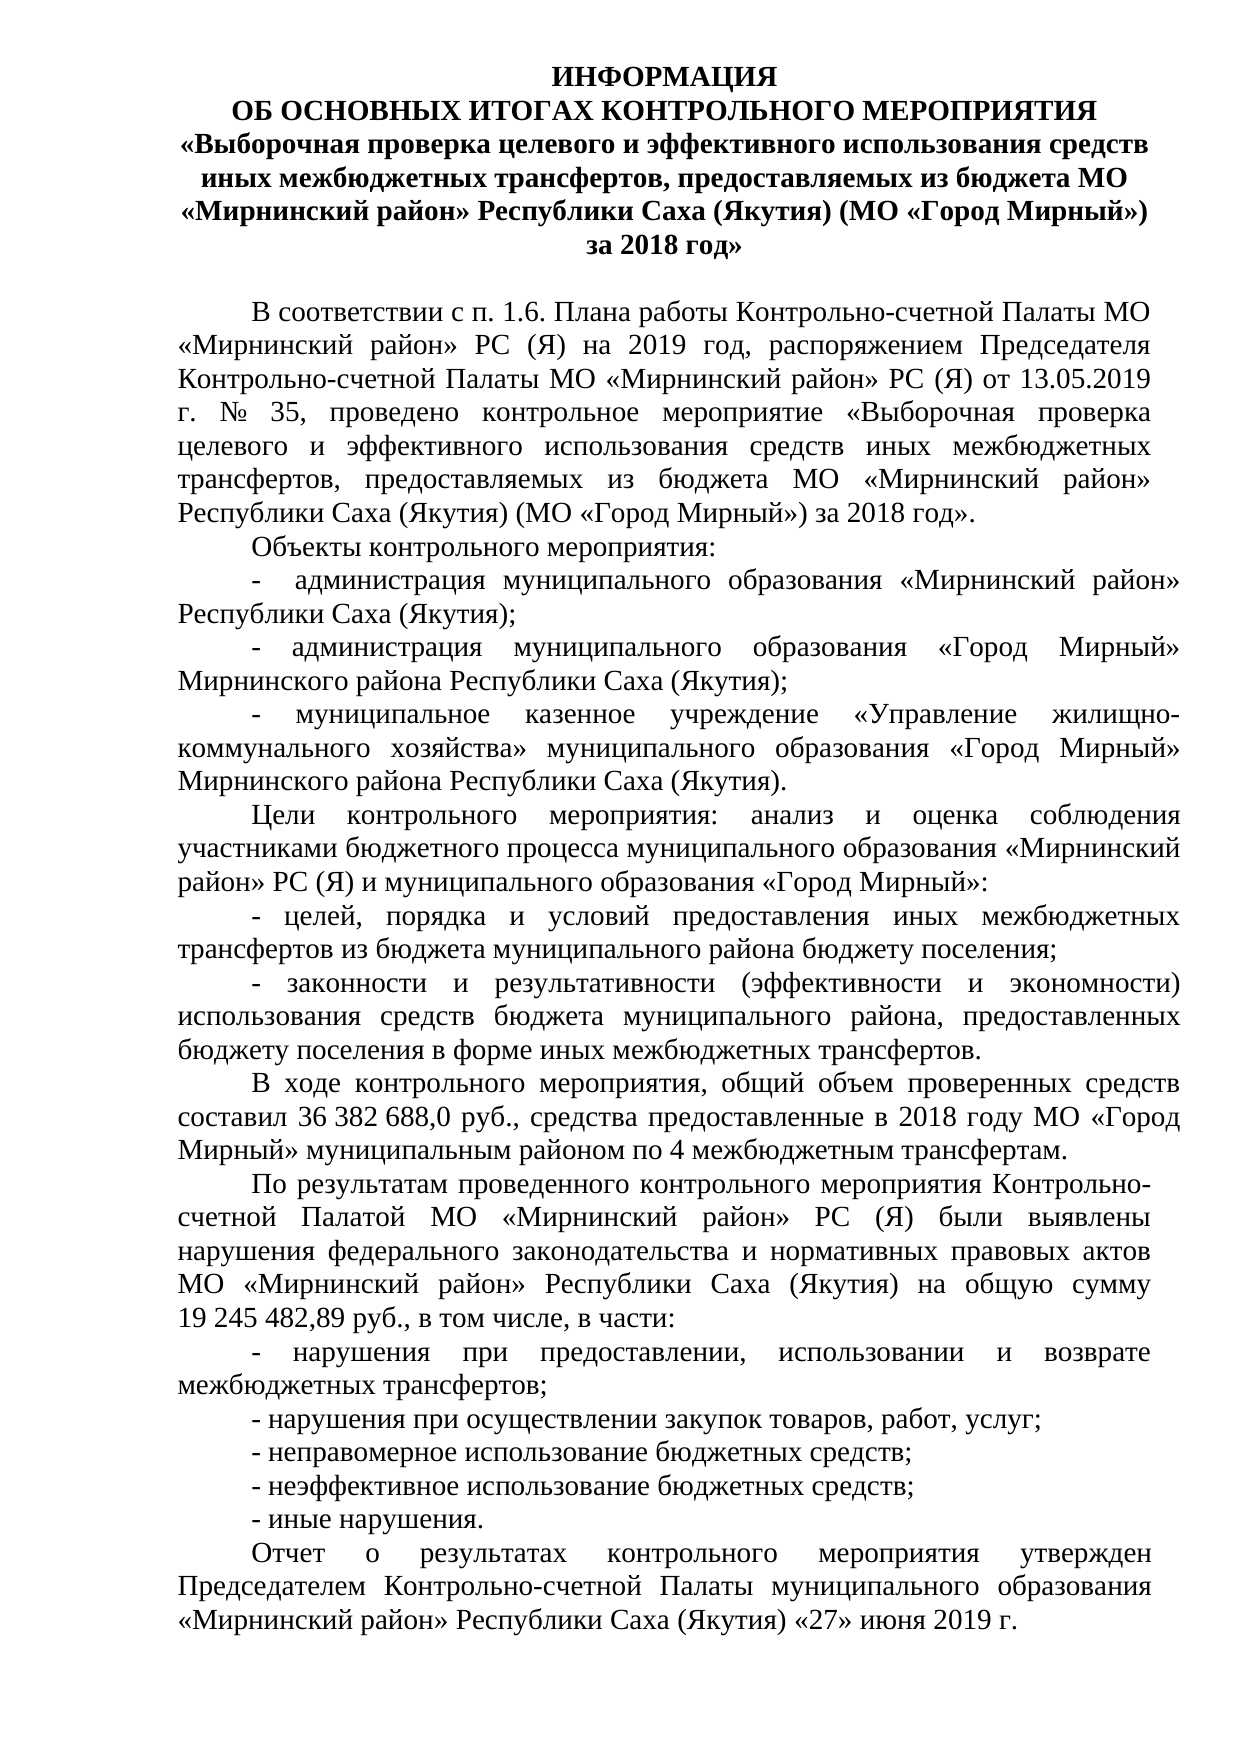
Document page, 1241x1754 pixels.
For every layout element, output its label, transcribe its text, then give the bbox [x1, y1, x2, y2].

text - законности и результативности (эффективности и экономности) использования средств бюджета муниципального района, предоставленных бюджету поселения в форме иных межбюджетных трансфертов. [177, 965, 1181, 1065]
text «Выборочная проверка целевого и эффективного использования средств иных межбюджетных трансфертов, предоставляемых из бюджета МО «Мирнинский район» Республики Саха (Якутия) (МО «Город Мирный») за 2018 год» [177, 126, 1152, 260]
text ИНФОРМАЦИЯ [177, 59, 1152, 93]
text По результатам проведенного контрольного мероприятия Контрольно-счетной Палатой МО «Мирнинский район» РС (Я) были выявлены нарушения федерального законодательства и нормативных правовых актов МО «Мирнинский район» Республики Саха (Якутия) на общую сумму 19 245 482,89 руб., в том числе, в части: [177, 1166, 1152, 1334]
text - иные нарушения. [177, 1501, 1152, 1535]
text В соответствии с п. 1.6. Плана работы Контрольно-счетной Палаты МО «Мирнинский район» РС (Я) на 2019 год, распоряжением Председателя Контрольно-счетной Палаты МО «Мирнинский район» РС (Я) от 13.05.2019 г. № 35, проведено контрольное мероприятие «Выборочная проверка целевого и эффективного использования средств иных межбюджетных трансфертов, предоставляемых из бюджета МО «Мирнинский район» Республики Саха (Якутия) (МО «Город Мирный») за 2018 год». [177, 294, 1152, 529]
text Отчет о результатах контрольного мероприятия утвержден Председателем Контрольно-счетной Палаты муниципального образования «Мирнинский район» Республики Саха (Якутия) «27» июня 2019 г. [177, 1535, 1152, 1636]
text ОБ ОСНОВНЫХ ИТОГАХ КОНТРОЛЬНОГО МЕРОПРИЯТИЯ [177, 93, 1152, 126]
text - целей, порядка и условий предоставления иных межбюджетных трансфертов из бюджета муниципального района бюджету поселения; [177, 898, 1181, 965]
text В ходе контрольного мероприятия, общий объем проверенных средств составил 36 382 688,0 руб., средства предоставленные в 2018 году МО «Город Мирный» муниципальным районом по 4 межбюджетным трансфертам. [177, 1065, 1181, 1166]
text - неэффективное использование бюджетных средств; [177, 1468, 1152, 1501]
text - нарушения при предоставлении, использовании и возврате межбюджетных трансфертов; [177, 1334, 1152, 1401]
text - администрация муниципального образования «Город Мирный» Мирнинского района Республики Саха (Якутия); [177, 629, 1181, 696]
text - нарушения при осуществлении закупок товаров, работ, услуг; [177, 1401, 1152, 1434]
text - администрация муниципального образования «Мирнинский район» Республики Саха (Якутия); [177, 562, 1181, 629]
text - муниципальное казенное учреждение «Управление жилищно-коммунального хозяйства» муниципального образования «Город Мирный» Мирнинского района Республики Саха (Якутия). [177, 696, 1181, 797]
text - неправомерное использование бюджетных средств; [177, 1434, 1152, 1468]
text Цели контрольного мероприятия: анализ и оценка соблюдения участниками бюджетного процесса муниципального образования «Мирнинский район» РС (Я) и муниципального образования «Город Мирный»: [177, 797, 1181, 898]
text Объекты контрольного мероприятия: [177, 529, 1181, 562]
